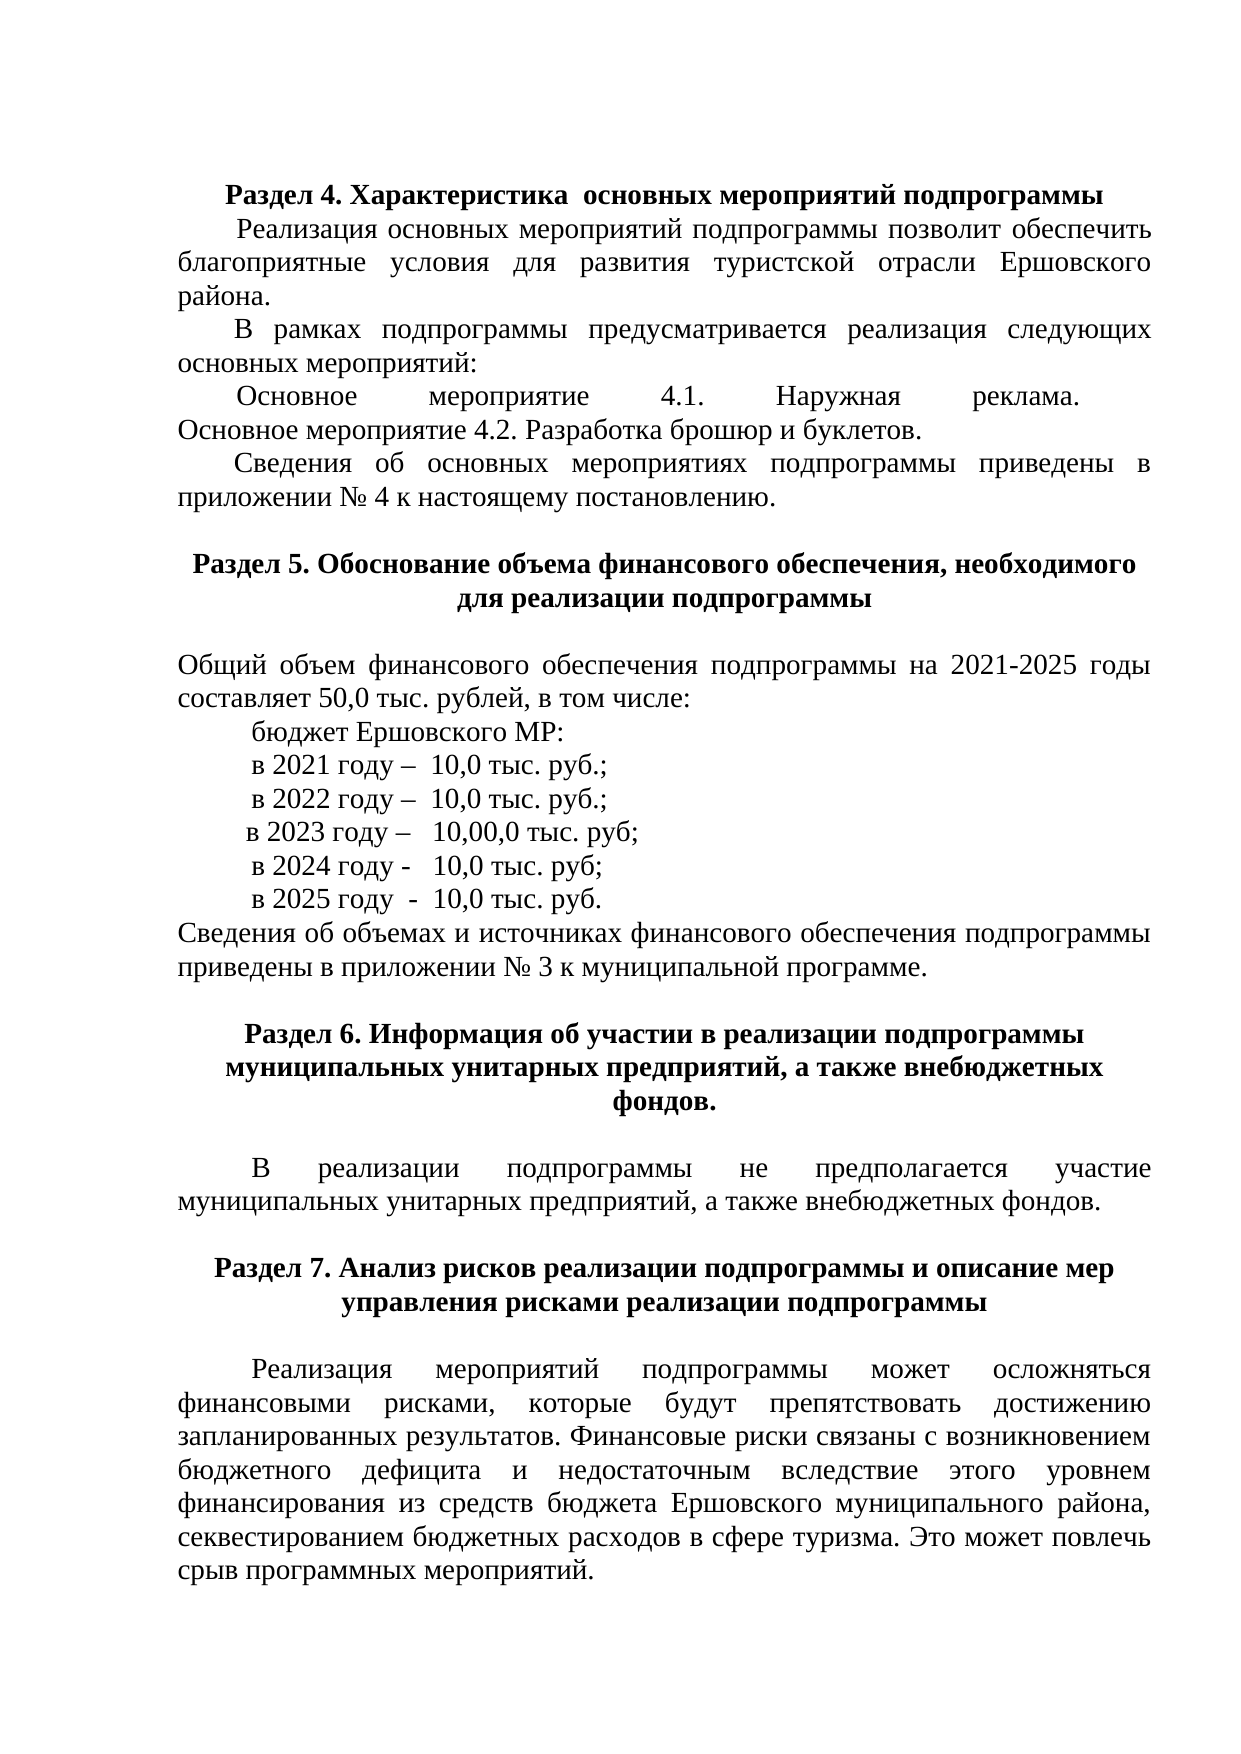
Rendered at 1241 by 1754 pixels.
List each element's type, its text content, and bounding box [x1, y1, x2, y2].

text в 2022 году – 10,0 тыс. руб.; [177, 781, 1152, 814]
text В рамках подпрограммы предусматривается реализация следующих основных мероприятий: [177, 311, 1152, 378]
text Раздел 5. Обоснование объема финансового обеспечения, необходимого для реализации подпрограммы [177, 546, 1152, 613]
text Раздел 4. Характеристика основных мероприятий подпрограммы [177, 177, 1152, 211]
text Основное мероприятие 4.1. Наружная реклама. Основное мероприятие 4.2. Разработка брошюр и буклетов. [177, 378, 1152, 446]
text бюджет Ершовского МР: [177, 714, 1152, 747]
text Общий объем финансового обеспечения подпрограммы на 2021-2025 годы составляет 50,0 тыс. рублей, в том числе: [177, 647, 1152, 714]
text Раздел 6. Информация об участии в реализации подпрограммы муниципальных унитарных предприятий, а также внебюджетных фондов. [177, 1016, 1152, 1116]
text Раздел 7. Анализ рисков реализации подпрограммы и описание мер управления рисками реализации подпрограммы [177, 1251, 1152, 1318]
text в 2021 году – 10,0 тыс. руб.; [177, 747, 1152, 781]
text Сведения об объемах и источниках финансового обеспечения подпрограммы приведены в приложении № 3 к муниципальной программе. [177, 915, 1152, 982]
text Реализация основных мероприятий подпрограммы позволит обеспечить благоприятные условия для развития туристской отрасли Ершовского района. [177, 211, 1152, 311]
text в 2023 году – 10,00,0 тыс. руб; [177, 814, 1152, 848]
text В реализации подпрограммы не предполагается участие муниципальных унитарных предприятий, а также внебюджетных фондов. [177, 1150, 1152, 1217]
text в 2025 году - 10,0 тыс. руб. [177, 882, 1152, 915]
text в 2024 году - 10,0 тыс. руб; [177, 848, 1152, 882]
text Сведения об основных мероприятиях подпрограммы приведены в приложении № 4 к настоящему постановлению. [177, 446, 1152, 513]
text Реализация мероприятий подпрограммы может осложняться финансовыми рисками, которые будут препятствовать достижению запланированных результатов. Финансовые риски связаны с возникновением бюджетного дефицита и недостаточным вследствие этого уровнем финансирования из средств бюджета Ершовского муниципального района, секвестированием бюджетных расходов в сфере туризма. Это может повлечь срыв программных мероприятий. [177, 1351, 1152, 1586]
